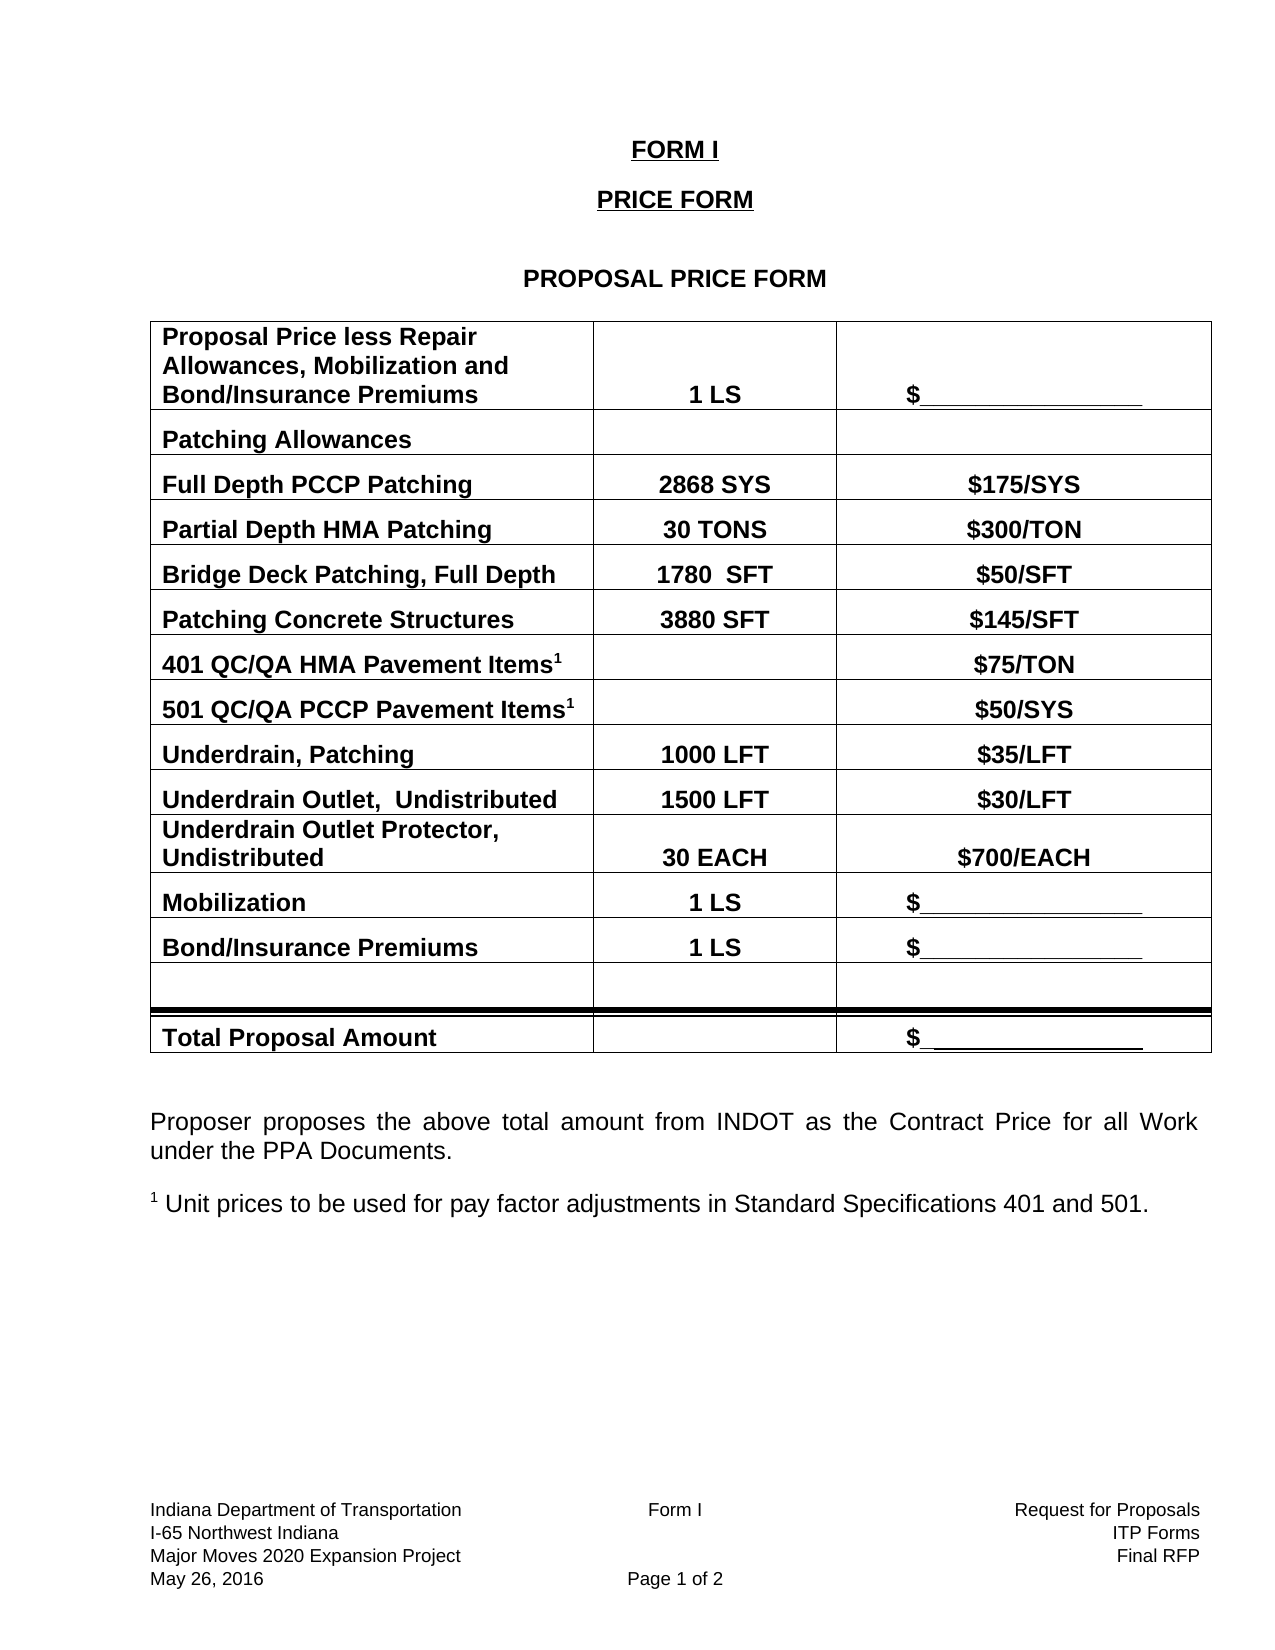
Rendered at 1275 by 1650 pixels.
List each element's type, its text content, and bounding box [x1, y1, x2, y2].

table_cell $50/SYS [837, 680, 1211, 723]
table_cell $30/LFT [837, 770, 1211, 813]
table_cell [594, 410, 836, 453]
table_cell Underdrain Outlet, Undistributed [151, 770, 593, 813]
table_cell [151, 963, 593, 1007]
table_cell $175/SYS [837, 455, 1211, 498]
table_header Proposal Price less Repair Allowances, Mobilization and Bond/Insurance Premiums [151, 322, 593, 408]
table_cell Underdrain, Patching [151, 725, 593, 768]
table_cell 3880 SFT [594, 590, 836, 633]
table_cell [594, 635, 836, 678]
table_cell Partial Depth HMA Patching [151, 500, 593, 543]
table_cell 1780 SFT [594, 545, 836, 588]
table_cell Full Depth PCCP Patching [151, 455, 593, 498]
table_cell [594, 963, 836, 1007]
table_cell $700/EACH [837, 815, 1211, 872]
table_cell 2868 SYS [594, 455, 836, 498]
table_cell Patching Concrete Structures [151, 590, 593, 633]
table_cell 30 EACH [594, 815, 836, 872]
table_header 1 LS [594, 322, 836, 408]
table_cell 401 QC/QA HMA Pavement Items1 [151, 635, 593, 678]
table_cell $________________ [837, 1017, 1211, 1052]
table_cell 1 LS [594, 918, 836, 962]
table_cell [594, 1017, 836, 1052]
table_cell [837, 963, 1211, 1007]
text Proposer proposes the above total amount from INDOT as the Contract Price for all Work under the PPA Documents. [150, 1107, 1200, 1164]
text PROPOSAL PRICE FORM [150, 264, 1200, 292]
table_cell Bond/Insurance Premiums [151, 918, 593, 962]
table_cell Bridge Deck Patching, Full Depth [151, 545, 593, 588]
table_cell 1500 LFT [594, 770, 836, 813]
table_cell $145/SFT [837, 590, 1211, 633]
text PRICE FORM [150, 189, 1200, 214]
table_cell [837, 410, 1211, 453]
table_cell $35/LFT [837, 725, 1211, 768]
table_cell Total Proposal Amount [151, 1017, 593, 1052]
table_cell $75/TON [837, 635, 1211, 678]
table_cell 501 QC/QA PCCP Pavement Items1 [151, 680, 593, 723]
table_cell Mobilization [151, 873, 593, 917]
text 1 Unit prices to be used for pay factor adjustments in Standard Specifications 401 and 501. [150, 1189, 1200, 1218]
table_cell $________________ [837, 873, 1211, 917]
title FORM I [150, 135, 1200, 164]
table_cell [594, 680, 836, 723]
table_cell $________________ [837, 918, 1211, 962]
table_cell $50/SFT [837, 545, 1211, 588]
table_cell 1 LS [594, 873, 836, 917]
table_cell Underdrain Outlet Protector, Undistributed [151, 815, 593, 872]
table_cell $300/TON [837, 500, 1211, 543]
table_cell Patching Allowances [151, 410, 593, 453]
table_cell 1000 LFT [594, 725, 836, 768]
table_header $________________ [837, 322, 1211, 408]
table_cell 30 TONS [594, 500, 836, 543]
